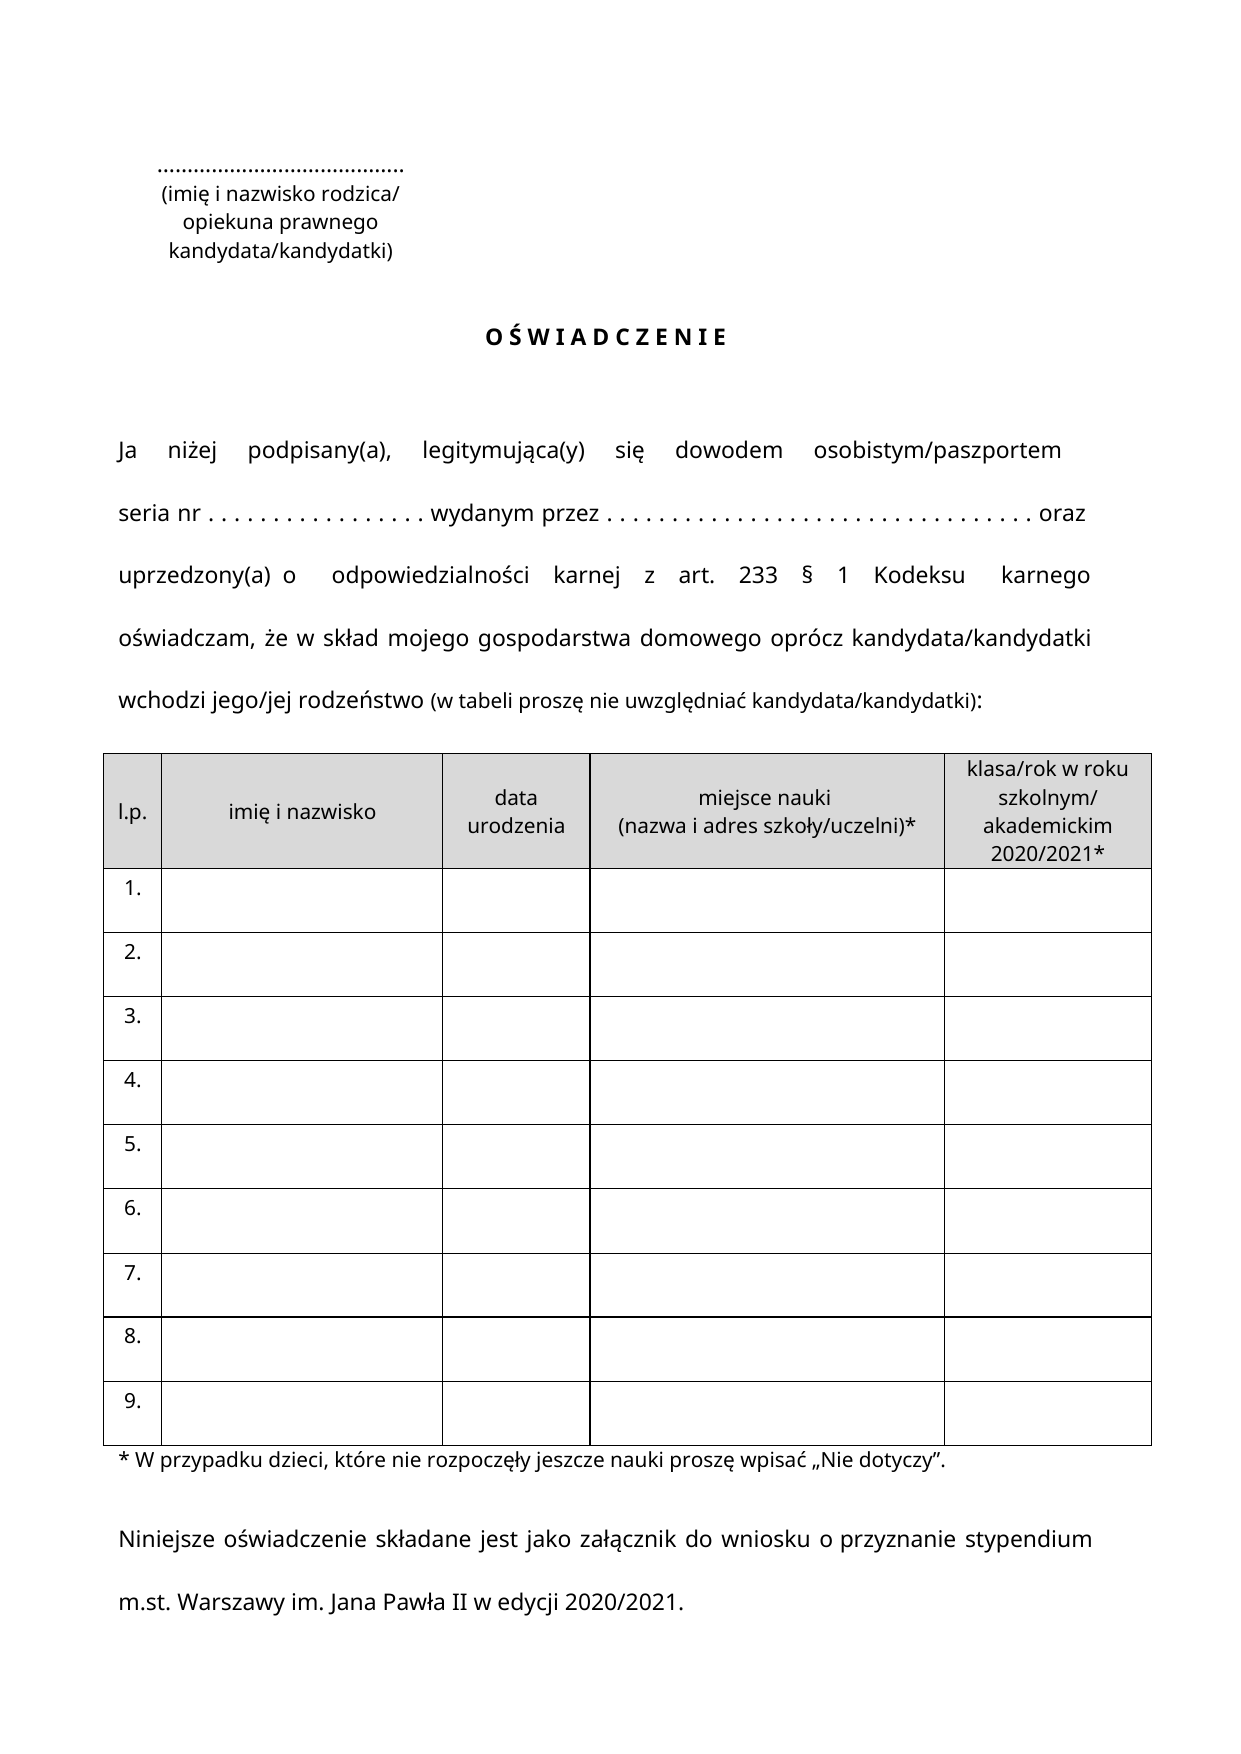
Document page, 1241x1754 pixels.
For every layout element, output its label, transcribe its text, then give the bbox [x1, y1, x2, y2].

text Niniejsze oświadczenie składane jest jako załącznik do wniosku o przyznanie stypendium m.st. Warszawy im. Jana Pawła II w edycji 2020/2021. [118, 1523, 1093, 1617]
table_cell 3. [104, 997, 161, 1060]
table_cell 7. [104, 1254, 161, 1316]
table_cell [945, 1382, 1151, 1444]
table_cell 4. [104, 1061, 161, 1124]
table_cell [443, 997, 589, 1060]
table_cell [591, 1254, 944, 1316]
text * W przypadku dzieci, które nie rozpoczęły jeszcze nauki proszę wpisać „Nie dotyczy”. [118, 1446, 1093, 1474]
table_cell [443, 1382, 589, 1444]
table_cell [945, 1254, 1151, 1316]
table_cell [443, 869, 589, 932]
text O Ś W I A D C Z E N I E [118, 321, 1093, 352]
table_header l.p. [104, 754, 161, 868]
table_cell [162, 1061, 442, 1124]
table_cell [591, 1318, 944, 1381]
table_cell 8. [104, 1318, 161, 1381]
text ………………………………….. [118, 148, 443, 179]
table_cell [443, 933, 589, 996]
table_cell 6. [104, 1189, 161, 1252]
table_cell [162, 1254, 442, 1316]
table_cell [443, 1254, 589, 1316]
table_cell [945, 1125, 1151, 1188]
table_cell [945, 1318, 1151, 1381]
table_cell [443, 1189, 589, 1252]
table_cell [945, 1189, 1151, 1252]
table_cell [443, 1318, 589, 1381]
table_cell [945, 1061, 1151, 1124]
table_cell [591, 1382, 944, 1444]
table_cell [591, 869, 944, 932]
table_cell [591, 1125, 944, 1188]
table_cell [591, 1061, 944, 1124]
table_cell [162, 869, 442, 932]
table_cell 9. [104, 1382, 161, 1444]
table_cell 1. [104, 869, 161, 932]
table_header miejsce nauki (nazwa i adres szkoły/uczelni)* [591, 754, 944, 868]
table_cell [945, 933, 1151, 996]
table_cell [591, 933, 944, 996]
table_header data urodzenia [443, 754, 589, 868]
table_cell 2. [104, 933, 161, 996]
table_cell [162, 1382, 442, 1444]
text (imię i nazwisko rodzica/ opiekuna prawnego kandydata/kandydatki) [118, 179, 443, 264]
text Ja niżej podpisany(a), legitymująca(y) się dowodem osobistym/paszportem seria nr . . . . . . . . . . . . . . . . . wydanym przez . . . . . . . . . . . . . . . . . . . . . . . . . . . . . . . . . oraz uprzedzony(a) o odpowiedzialności karnej z art. 233 § 1 Kodeksu karnego oświadczam, że w skład mojego gospodarstwa domowego oprócz kandydata/kandydatki wchodzi jego/jej rodzeństwo (w tabeli proszę nie uwzględniać kandydata/kandydatki): [118, 434, 1093, 716]
table_cell [945, 997, 1151, 1060]
table_cell 5. [104, 1125, 161, 1188]
table_cell [591, 997, 944, 1060]
table_cell [443, 1125, 589, 1188]
table_cell [591, 1189, 944, 1252]
table_cell [162, 933, 442, 996]
table_cell [945, 869, 1151, 932]
table_cell [443, 1061, 589, 1124]
table_cell [162, 997, 442, 1060]
table_cell [162, 1318, 442, 1381]
table_cell [162, 1189, 442, 1252]
table_cell [162, 1125, 442, 1188]
table_header imię i nazwisko [162, 754, 442, 868]
table_header klasa/rok w roku szkolnym/ akademickim 2020/2021* [945, 754, 1151, 868]
